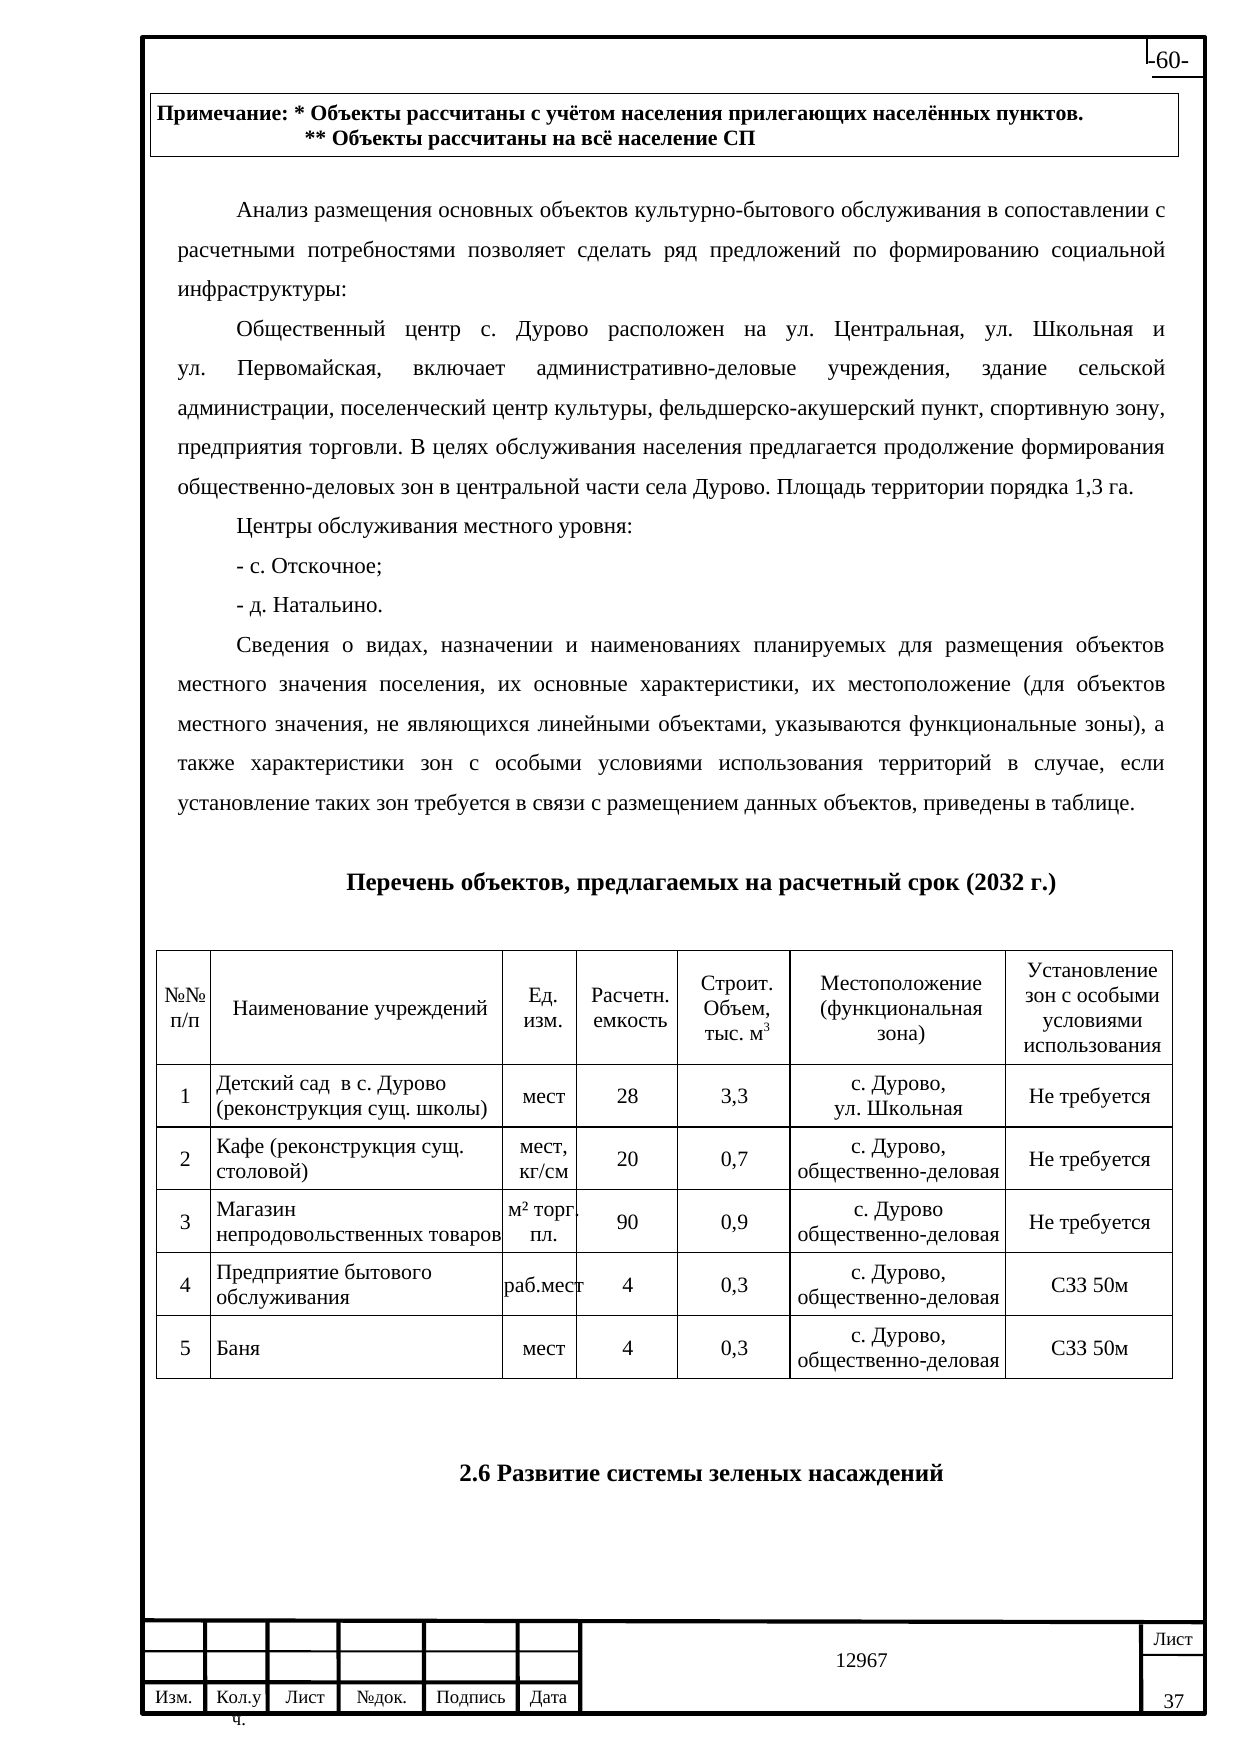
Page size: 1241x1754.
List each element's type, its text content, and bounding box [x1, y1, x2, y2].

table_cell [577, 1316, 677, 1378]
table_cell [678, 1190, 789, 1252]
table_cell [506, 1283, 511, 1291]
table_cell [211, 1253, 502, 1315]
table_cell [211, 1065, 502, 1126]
text Общественный центр с. Дурово расположен на ул. Центральная, ул. Школьная и ул. Первомайская, включает административно-деловые учреждения, здание сельской администрации, поселенческий центр культуры, фельдшерско-акушерский пункт, спортивную зону, предприятия торговли. В целях обслуживания населения предлагается продолжение формирования общественно-деловых зон в центральной части села Дурово. Площадь территории порядка 1,3 га. [177, 315, 1167, 499]
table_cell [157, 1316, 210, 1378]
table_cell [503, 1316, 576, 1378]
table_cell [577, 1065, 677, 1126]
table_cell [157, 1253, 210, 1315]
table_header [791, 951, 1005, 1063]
text - с. Отскочное; [177, 552, 1167, 578]
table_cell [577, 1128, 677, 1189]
text Сведения о видах, назначении и наименованиях планируемых для размещения объектов местного значения поселения, их основные характеристики, их местоположение (для объектов местного значения, не являющихся линейными объектами, указываются функциональные зоны), а также характеристики зон с особыми условиями использования территорий в случае, если установление таких зон требуется в связи с размещением данных объектов, приведены в таблице. [177, 631, 1167, 815]
text 2.6 Развитие системы зеленых насаждений [177, 1458, 1167, 1487]
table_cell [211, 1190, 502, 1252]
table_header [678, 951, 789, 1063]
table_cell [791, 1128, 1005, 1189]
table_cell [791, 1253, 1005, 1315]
text - д. Натальино. [177, 591, 1167, 617]
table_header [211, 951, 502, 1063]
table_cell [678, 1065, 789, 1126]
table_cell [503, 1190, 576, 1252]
text Центры обслуживания местного уровня: [177, 512, 1167, 538]
text Перечень объектов, предлагаемых на расчетный срок (2032 г.) [177, 867, 1167, 896]
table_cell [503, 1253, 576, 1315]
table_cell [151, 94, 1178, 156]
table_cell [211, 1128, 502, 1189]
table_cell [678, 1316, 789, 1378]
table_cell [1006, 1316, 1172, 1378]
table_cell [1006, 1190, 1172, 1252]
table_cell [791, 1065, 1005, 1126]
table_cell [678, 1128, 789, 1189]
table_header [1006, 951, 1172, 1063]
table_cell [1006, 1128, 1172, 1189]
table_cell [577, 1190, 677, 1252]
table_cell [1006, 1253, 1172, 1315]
text Анализ размещения основных объектов культурно-бытового обслуживания в сопоставлении с расчетными потребностями позволяет сделать ряд предложений по формированию социальной инфраструктуры: [177, 196, 1167, 302]
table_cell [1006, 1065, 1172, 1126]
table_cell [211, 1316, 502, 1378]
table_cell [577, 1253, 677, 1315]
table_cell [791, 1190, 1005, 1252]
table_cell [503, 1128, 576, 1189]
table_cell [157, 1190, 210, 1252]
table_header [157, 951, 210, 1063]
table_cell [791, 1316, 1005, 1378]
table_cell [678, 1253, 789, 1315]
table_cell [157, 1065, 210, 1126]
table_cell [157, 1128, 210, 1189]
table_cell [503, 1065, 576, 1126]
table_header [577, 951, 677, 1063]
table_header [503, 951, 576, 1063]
